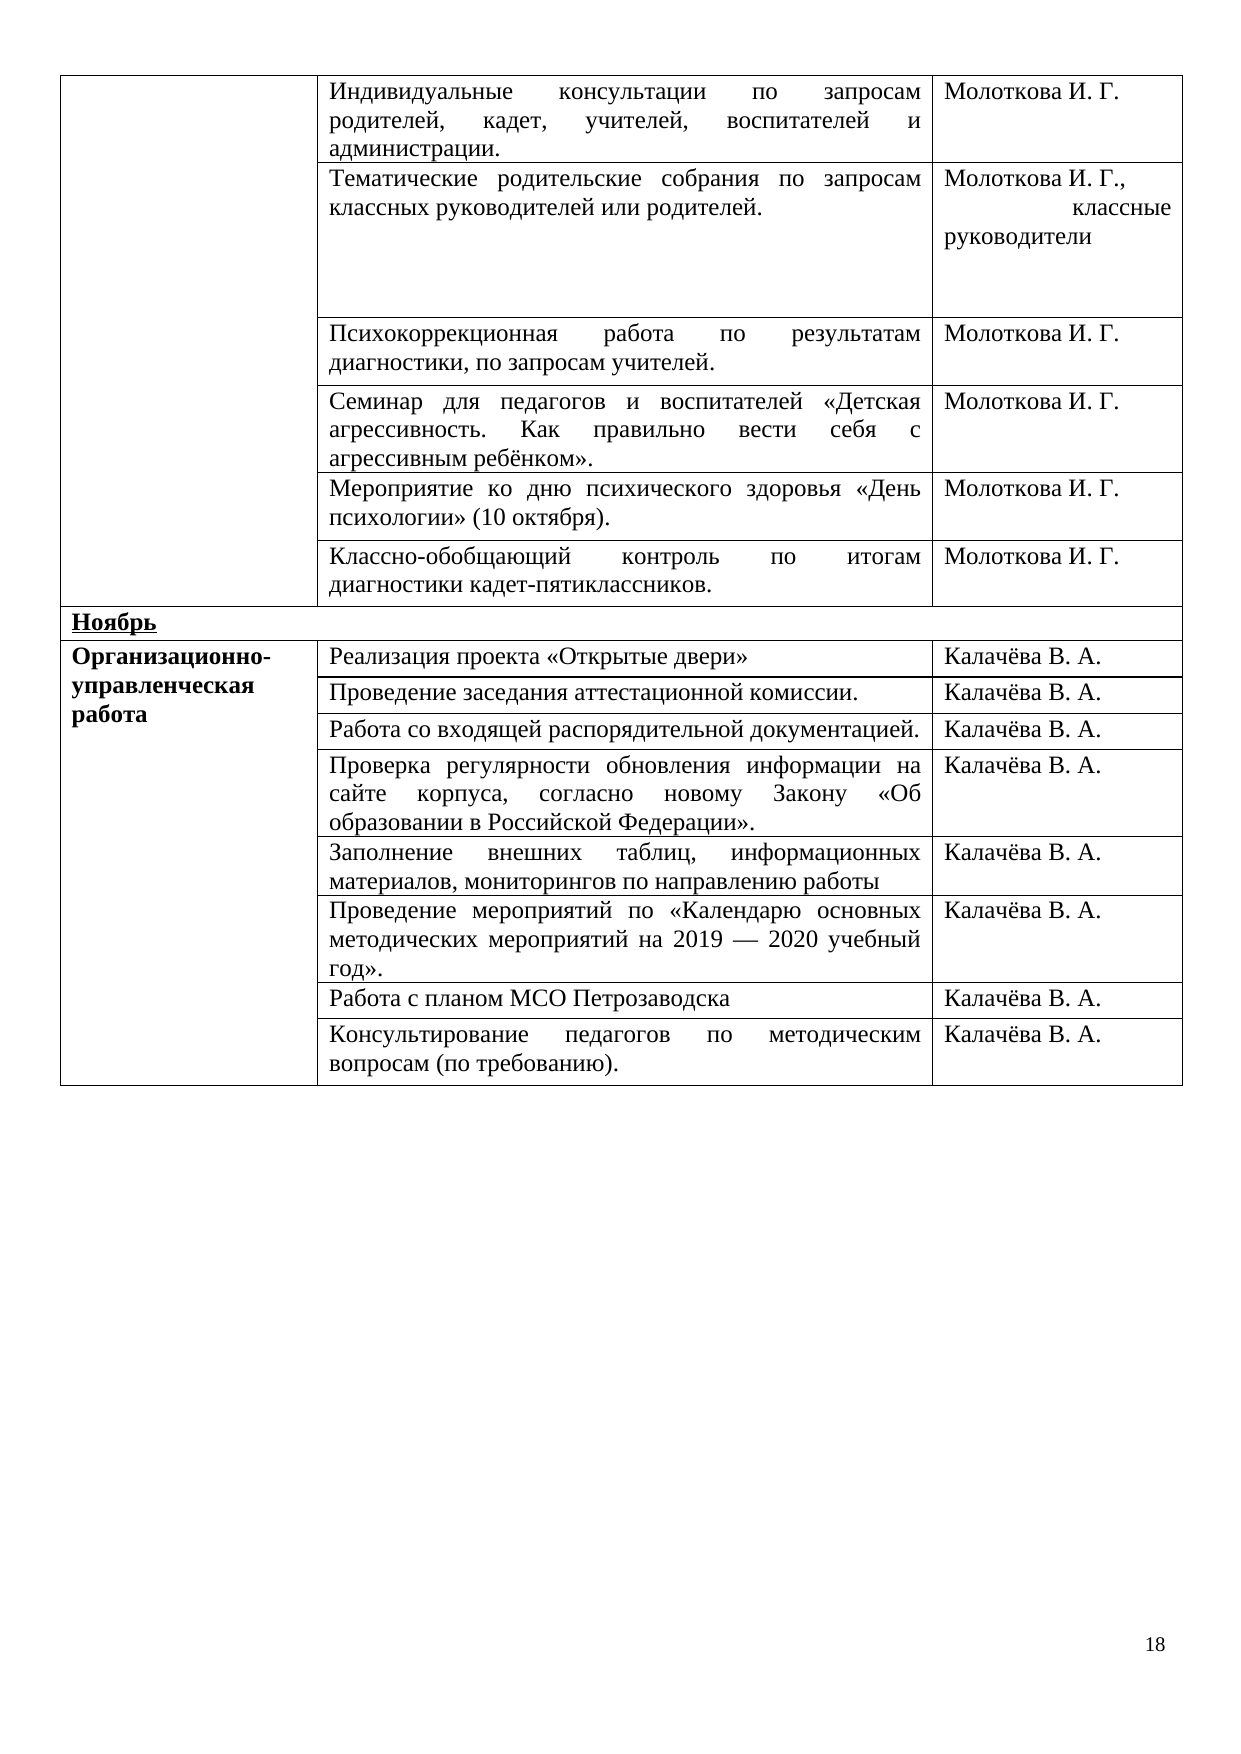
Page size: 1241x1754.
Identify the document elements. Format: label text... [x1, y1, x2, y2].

table_cell Калачёва В. А. [933, 750, 1182, 836]
table_cell Консультирование педагогов по методическим вопросам (по требованию). [318, 1019, 932, 1084]
table_cell Молоткова И. Г., классные руководители [933, 163, 1182, 317]
table_cell Реализация проекта «Открытые двери» [318, 641, 932, 676]
table_cell Семинар для педагогов и воспитателей «Детская агрессивность. Как правильно вести себя с агрессивным ребёнком». [318, 386, 932, 472]
table_cell Калачёва В. А. [933, 678, 1182, 713]
table_cell Калачёва В. А. [933, 714, 1182, 749]
table_cell Калачёва В. А. [933, 837, 1182, 894]
table_cell Молоткова И. Г. [933, 318, 1182, 385]
table_cell Молоткова И. Г. [933, 76, 1182, 162]
table_cell Калачёва В. А. [933, 983, 1182, 1018]
table_cell Работа со входящей распорядительной документацией. [318, 714, 932, 749]
table_cell Молоткова И. Г. [933, 541, 1182, 606]
table_cell Психокоррекционная работа по результатам диагностики, по запросам учителей. [318, 318, 932, 385]
table_cell Классно-обобщающий контроль по итогам диагностики кадет-пятиклассников. [318, 541, 932, 606]
table_cell Проведение заседания аттестационной комиссии. [318, 678, 932, 713]
table_cell Калачёва В. А. [933, 1019, 1182, 1084]
table_cell Калачёва В. А. [933, 896, 1182, 982]
table_cell Организационно-управленческая работа [61, 641, 317, 1084]
table_cell Заполнение внешних таблиц, информационных материалов, мониторингов по направлению работы [318, 837, 932, 894]
table_cell Мероприятие ко дню психического здоровья «День психологии» (10 октября). [318, 473, 932, 540]
table_cell Молоткова И. Г. [933, 386, 1182, 472]
table_cell Индивидуальные консультации по запросам родителей, кадет, учителей, воспитателей и администрации. [318, 76, 932, 162]
table_cell Молоткова И. Г. [933, 473, 1182, 540]
table_cell Проведение мероприятий по «Календарю основных методических мероприятий на 2019 — 2020 учебный год». [318, 896, 932, 982]
table_cell Работа с планом МСО Петрозаводска [318, 983, 932, 1018]
table_cell Ноябрь [61, 607, 1182, 640]
table_cell Проверка регулярности обновления информации на сайте корпуса, согласно новому Закону «Об образовании в Российской Федерации». [318, 750, 932, 836]
table_cell Тематические родительские собрания по запросам классных руководителей или родителей. [318, 163, 932, 317]
table_cell Калачёва В. А. [933, 641, 1182, 676]
